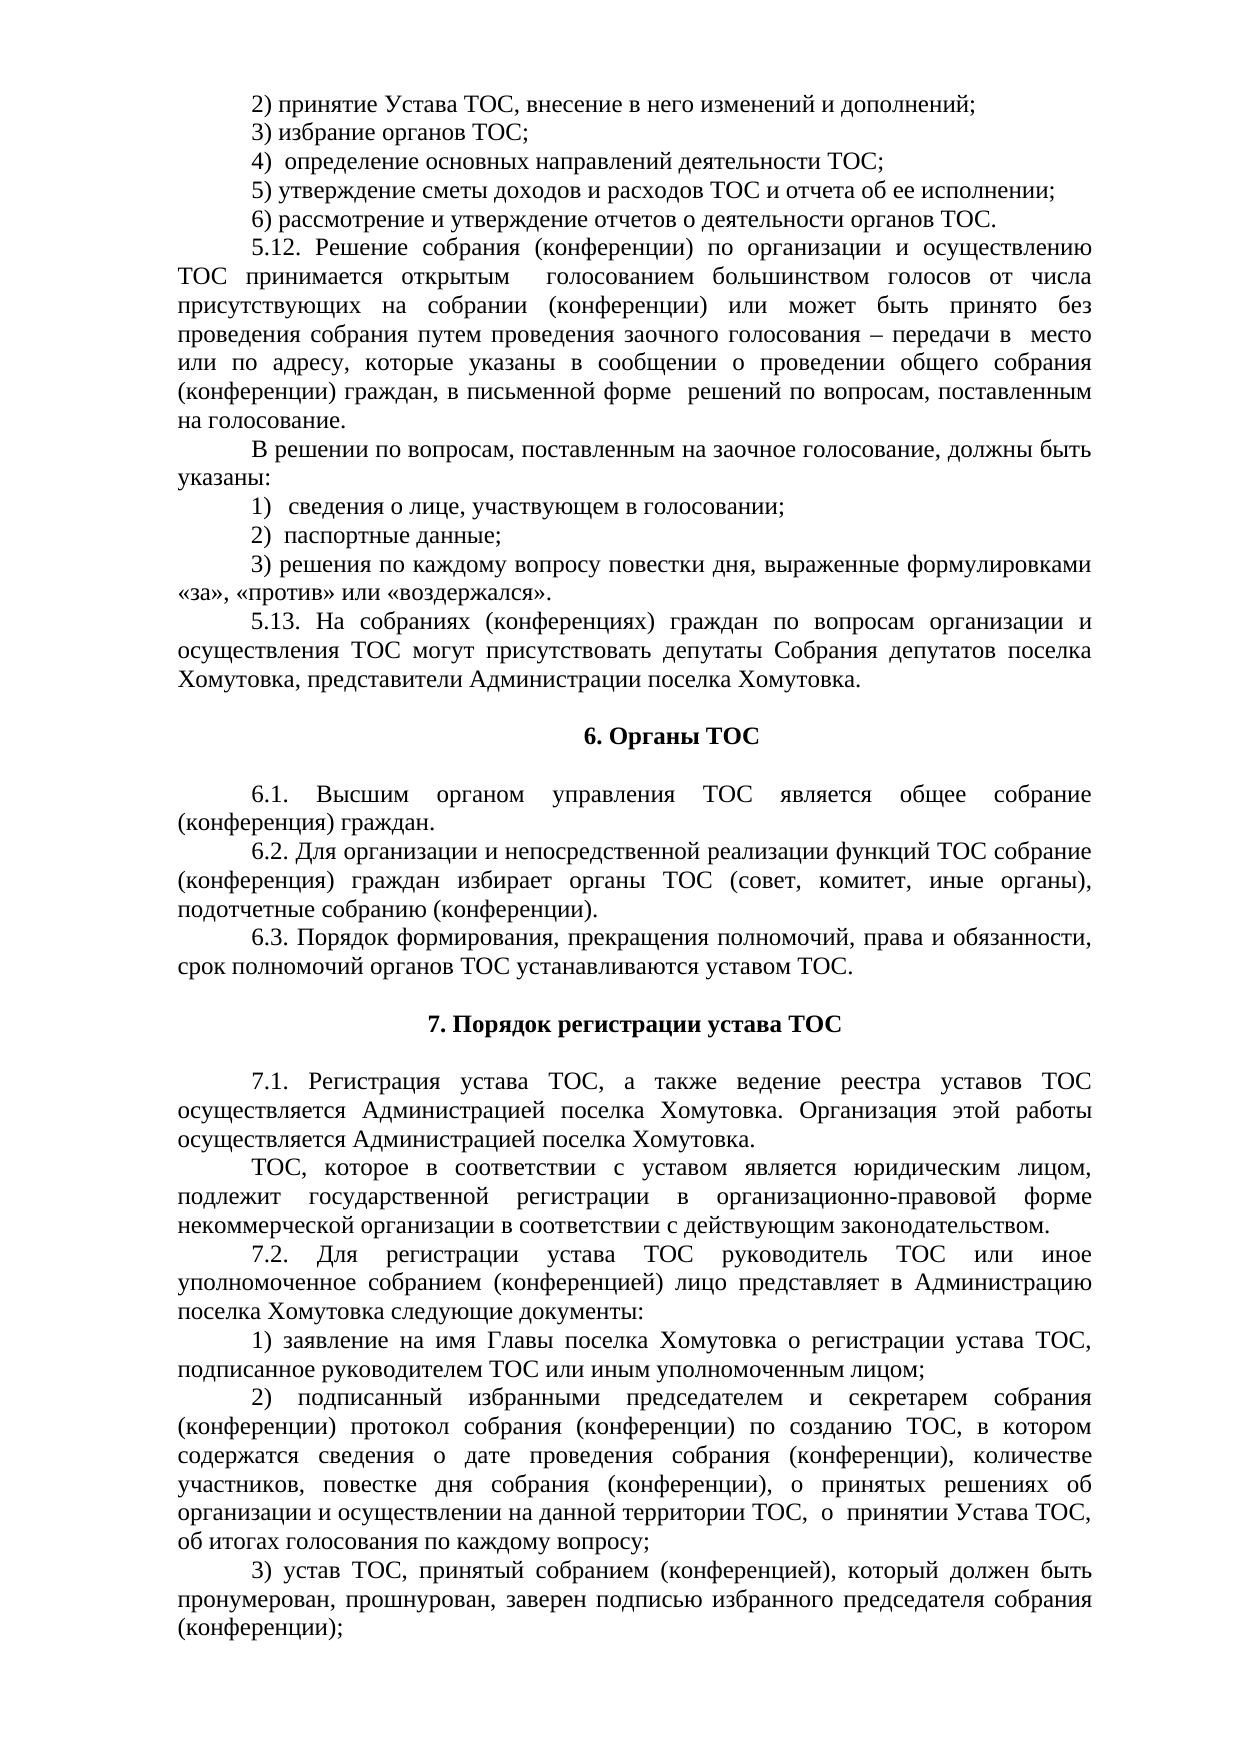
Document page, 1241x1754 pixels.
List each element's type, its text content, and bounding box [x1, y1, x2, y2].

text 5.12. Решение собрания (конференции) по организации и осуществлению ТОС принимается открытым голосованием большинством голосов от числа присутствующих на собрании (конференции) или может быть принято без проведения собрания путем проведения заочного голосования – передачи в место или по адресу, которые указаны в сообщении о проведении общего собрания (конференции) граждан, в письменной форме решений по вопросам, поставленным на голосование. [177, 232, 1093, 434]
text ТОС, которое в соответствии с уставом является юридическим лицом, подлежит государственной регистрации в организационно-правовой форме некоммерческой организации в соответствии с действующим законодательством. [177, 1152, 1093, 1239]
text 2) паспортные данные; [251, 520, 1093, 549]
text 7.1. Регистрация устава ТОС, а также ведение реестра уставов ТОС осуществляется Администрацией поселка Хомутовка. Организация этой работы осуществляется Администрацией поселка Хомутовка. [177, 1066, 1093, 1152]
text В решении по вопросам, поставленным на заочное голосование, должны быть указаны: [177, 434, 1093, 491]
text 6.3. Порядок формирования, прекращения полномочий, права и обязанности, срок полномочий органов ТОС устанавливаются уставом ТОС. [177, 922, 1093, 980]
text 6. Органы ТОС [177, 721, 1093, 750]
text 5) утверждение сметы доходов и расходов ТОС и отчета об ее исполнении; [177, 175, 1093, 204]
text 6.1. Высшим органом управления ТОС является общее собрание (конференция) граждан. [177, 779, 1093, 836]
text 6.2. Для организации и непосредственной реализации функций ТОС собрание (конференция) граждан избирает органы ТОС (совет, комитет, иные органы), подотчетные собранию (конференции). [177, 836, 1093, 922]
text 3) устав ТОС, принятый собранием (конференцией), который должен быть пронумерован, прошнурован, заверен подписью избранного председателя собрания (конференции); [177, 1555, 1093, 1641]
list сведения о лице, участвующем в голосовании; [251, 491, 1093, 520]
text 1) заявление на имя Главы поселка Хомутовка о регистрации устава ТОС, подписанное руководителем ТОС или иным уполномоченным лицом; [177, 1325, 1093, 1382]
text 3) решения по каждому вопросу повестки дня, выраженные формулировками «за», «против» или «воздержался». [177, 549, 1093, 606]
text 3) избрание органов ТОС; [177, 117, 1093, 146]
text 5.13. На собраниях (конференциях) граждан по вопросам организации и осуществления ТОС могут присутствовать депутаты Собрания депутатов поселка Хомутовка, представители Администрации поселка Хомутовка. [177, 606, 1093, 692]
text 7.2. Для регистрации устава ТОС руководитель ТОС или иное уполномоченное собранием (конференцией) лицо представляет в Администрацию поселка Хомутовка следующие документы: [177, 1239, 1093, 1325]
text 7. Порядок регистрации устава ТОС [177, 1009, 1093, 1037]
text 4) определение основных направлений деятельности ТОС; [177, 146, 1093, 175]
text 2) подписанный избранными председателем и секретарем собрания (конференции) протокол собрания (конференции) по созданию ТОС, в котором содержатся сведения о дате проведения собрания (конференции), количестве участников, повестке дня собрания (конференции), о принятых решениях об организации и осуществлении на данной территории ТОС, о принятии Устава ТОС, об итогах голосования по каждому вопросу; [177, 1382, 1093, 1555]
text 6) рассмотрение и утверждение отчетов о деятельности органов ТОС. [177, 204, 1093, 232]
text 2) принятие Устава ТОС, внесение в него изменений и дополнений; [177, 89, 1093, 117]
